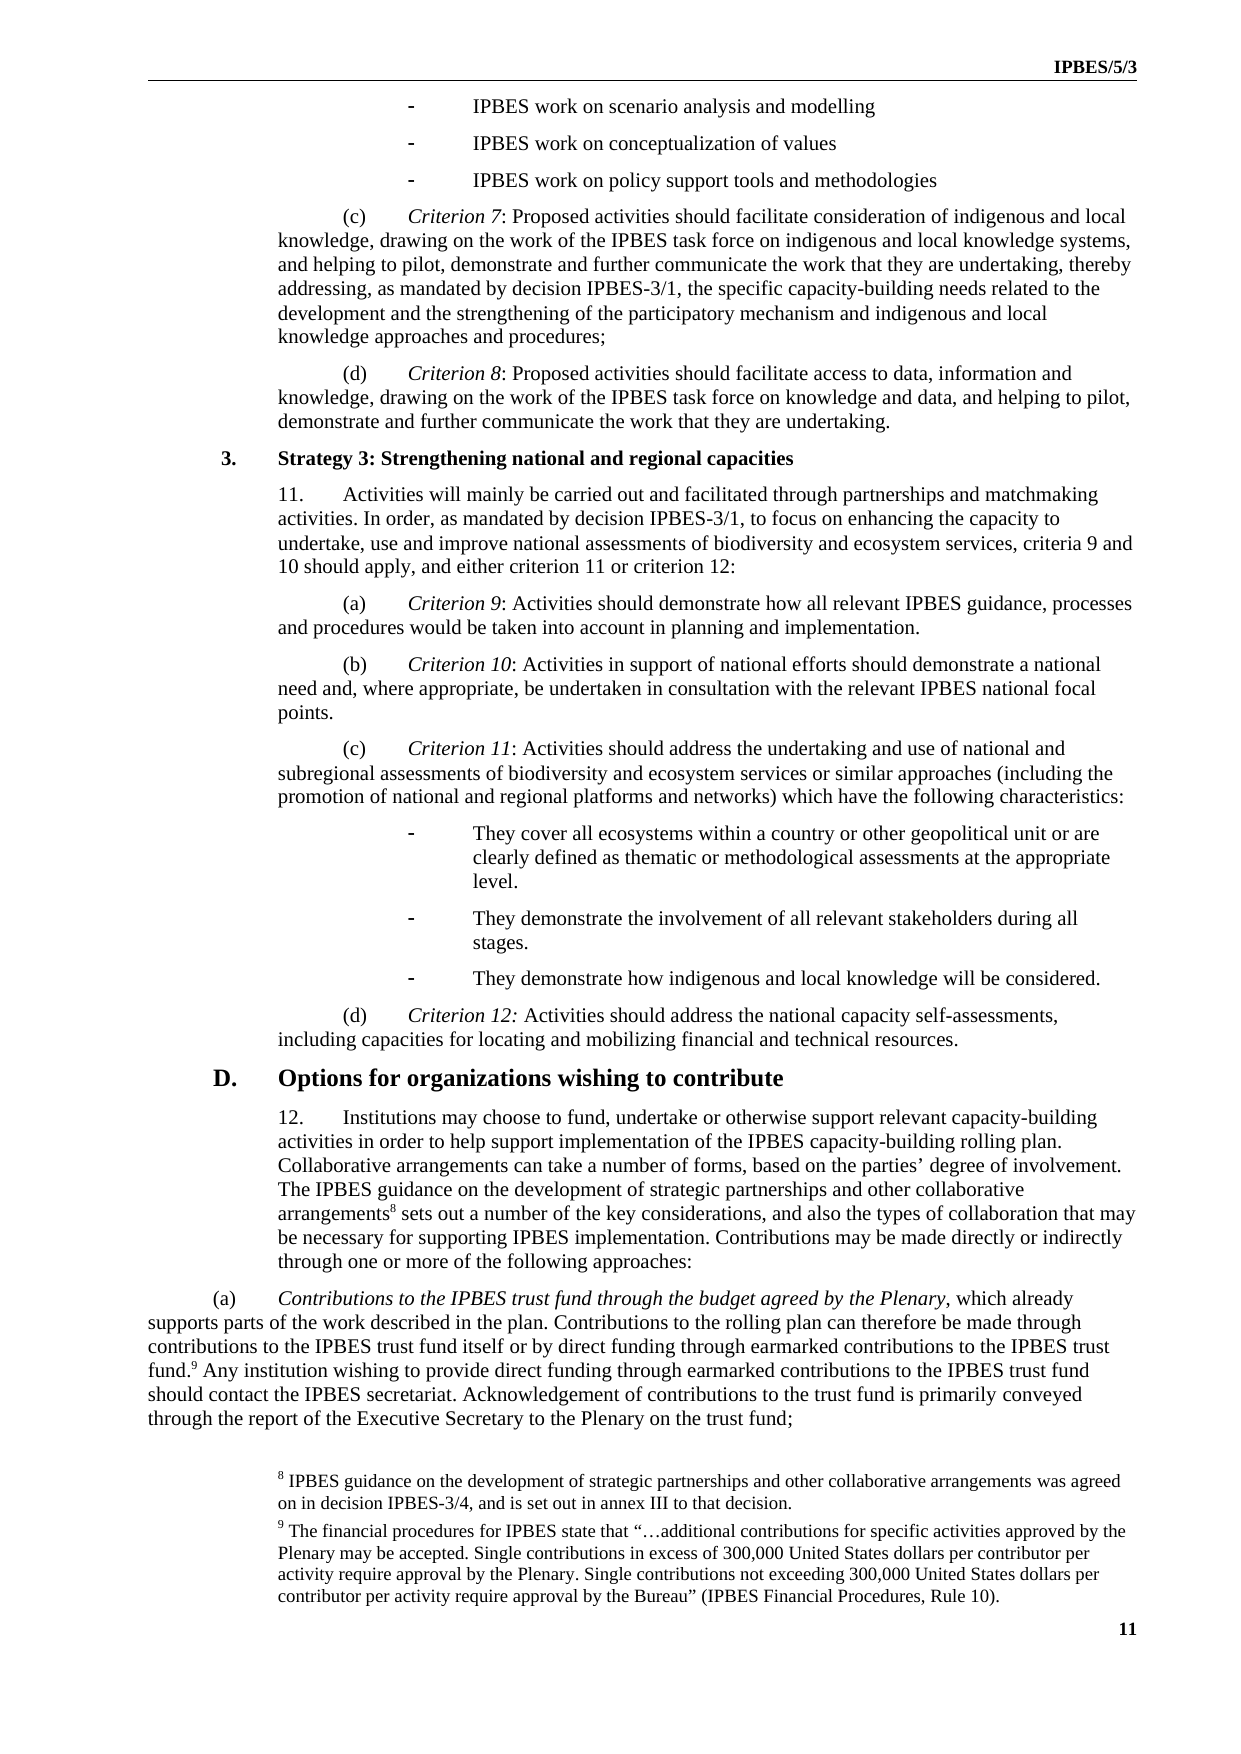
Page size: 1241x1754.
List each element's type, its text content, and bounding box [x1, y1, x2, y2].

text 3. Strategy 3: Strengthening national and regional capacities [148, 446, 1107, 470]
text (c) Criterion 11: Activities should address the undertaking and use of national and subregional assessments of biodiversity and ecosystem services or similar approaches (including the promotion of national and regional platforms and networks) which have the following characteristics: [278, 736, 1137, 808]
list Activities will mainly be carried out and facilitated through partnerships and matchmaking activities. In order, as mandated by decision IPBES-3/1, to focus on enhancing the capacity to undertake, use and improve national assessments of biodiversity and ecosystem services, criteria 9 and 10 should apply, and either criterion 11 or criterion 12: [278, 482, 1137, 578]
list IPBES work on policy support tools and methodologies [408, 168, 1137, 192]
list They demonstrate how indigenous and local knowledge will be considered. [408, 966, 1137, 990]
text (b) Criterion 10: Activities in support of national efforts should demonstrate a national need and, where appropriate, be undertaken in consultation with the relevant IPBES national focal points. [278, 652, 1137, 724]
text (d) Criterion 8: Proposed activities should facilitate access to data, information and knowledge, drawing on the work of the IPBES task force on knowledge and data, and helping to pilot, demonstrate and further communicate the work that they are undertaking. [278, 361, 1137, 433]
list IPBES work on conceptualization of values [408, 131, 1137, 155]
text (c) Criterion 7: Proposed activities should facilitate consideration of indigenous and local knowledge, drawing on the work of the IPBES task force on indigenous and local knowledge systems, and helping to pilot, demonstrate and further communicate the work that they are undertaking, thereby addressing, as mandated by decision IPBES-3/1, the specific capacity-building needs related to the development and the strengthening of the participatory mechanism and indigenous and local knowledge approaches and procedures; [278, 204, 1137, 348]
text (d) Criterion 12: Activities should address the national capacity self-assessments, including capacities for locating and mobilizing financial and technical resources. [278, 1003, 1137, 1051]
list They demonstrate the involvement of all relevant stakeholders during all stages. [408, 906, 1137, 954]
list IPBES work on scenario analysis and modelling [408, 94, 1137, 118]
text D. Options for organizations wishing to contribute [148, 1063, 1107, 1092]
list Institutions may choose to fund, undertake or otherwise support relevant capacity-building activities in order to help support implementation of the IPBES capacity-building rolling plan. Collaborative arrangements can take a number of forms, based on the parties’ degree of involvement. The IPBES guidance on the development of strategic partnerships and other collaborative arrangements sets out a number of the key considerations, and also the types of collaboration that may be necessary for supporting IPBES implementation. Contributions may be made directly or indirectly through one or more of the following approaches: [278, 1105, 1137, 1273]
text (a) Criterion 9: Activities should demonstrate how all relevant IPBES guidance, processes and procedures would be taken into account in planning and implementation. [278, 591, 1137, 639]
list Contributions to the IPBES trust fund through the budget agreed by the Plenary, which already supports parts of the work described in the plan. Contributions to the rolling plan can therefore be made through contributions to the IPBES trust fund itself or by direct funding through earmarked contributions to the IPBES trust fund. Any institution wishing to provide direct funding through earmarked contributions to the IPBES trust fund should contact the IPBES secretariat. Acknowledgement of contributions to the trust fund is primarily conveyed through the report of the Executive Secretary to the Plenary on the trust fund; [148, 1286, 1137, 1430]
list They cover all ecosystems within a country or other geopolitical unit or are clearly defined as thematic or methodological assessments at the appropriate level. [408, 821, 1137, 893]
